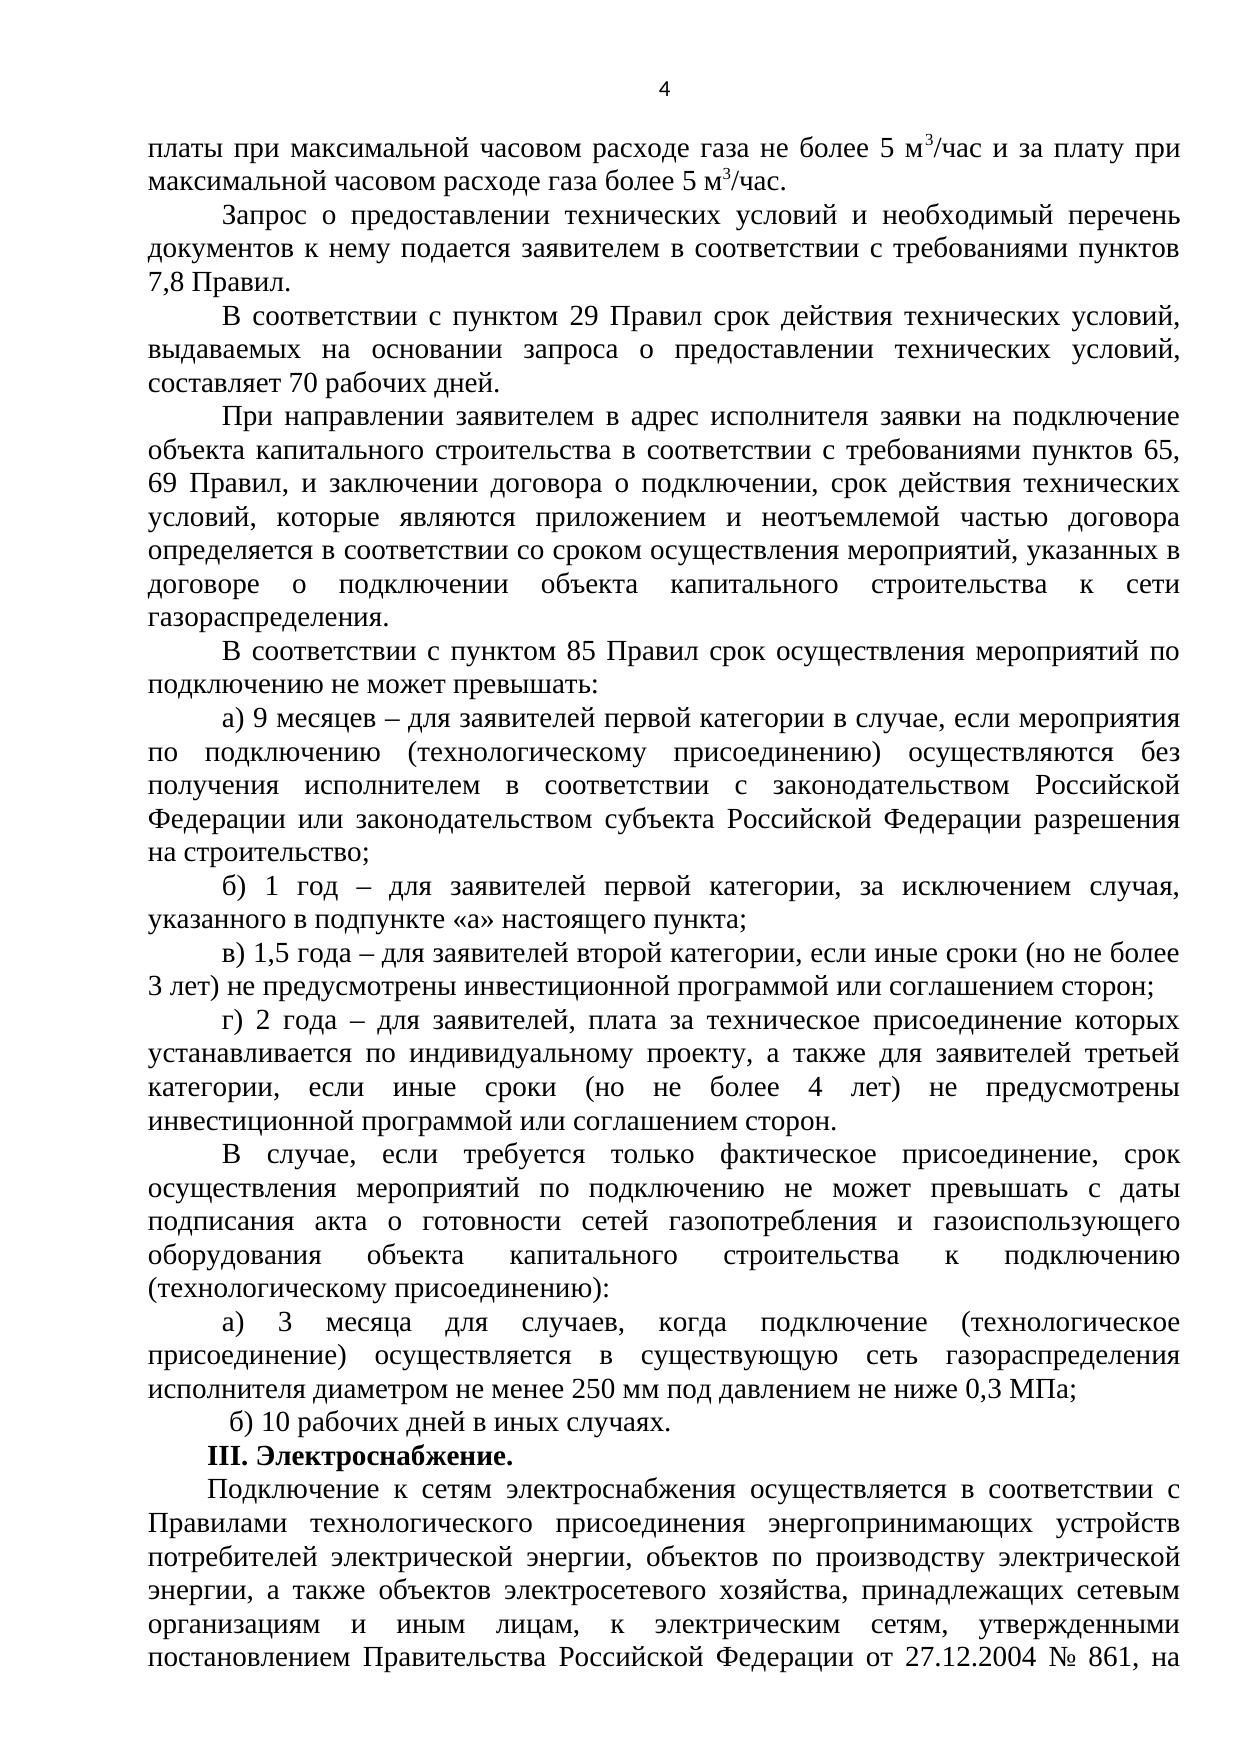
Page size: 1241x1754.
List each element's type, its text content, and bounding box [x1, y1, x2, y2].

text б) 1 год – для заявителей первой категории, за исключением случая, указанного в подпункте «а» настоящего пункта; [148, 868, 1181, 935]
text г) 2 года – для заявителей, плата за техническое присоединение которых устанавливается по индивидуальному проекту, а также для заявителей третьей категории, если иные сроки (но не более 4 лет) не предусмотрены инвестиционной программой или соглашением сторон. [148, 1002, 1181, 1136]
text III. Электроснабжение. [148, 1438, 1181, 1472]
text При направлении заявителем в адрес исполнителя заявки на подключение объекта капитального строительства в соответствии с требованиями пунктов 65, 69 Правил, и заключении договора о подключении, срок действия технических условий, которые являются приложением и неотъемлемой частью договора определяется в соответствии со сроком осуществления мероприятий, указанных в договоре о подключении объекта капитального строительства к сети газораспределения. [148, 398, 1181, 633]
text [148, 1472, 1181, 1673]
text а) 3 месяца для случаев, когда подключение (технологическое присоединение) осуществляется в существующую сеть газораспределения исполнителя диаметром не менее 250 мм под давлением не ниже 0,3 МПа; [148, 1304, 1181, 1404]
text В соответствии с пунктом 85 Правил срок осуществления мероприятий по подключению не может превышать: [148, 633, 1181, 700]
text в) 1,5 года – для заявителей второй категории, если иные сроки (но не более 3 лет) не предусмотрены инвестиционной программой или соглашением сторон; [148, 935, 1181, 1002]
text Запрос о предоставлении технических условий и необходимый перечень документов к нему подается заявителем в соответствии с требованиями пунктов 7,8 Правил. [148, 197, 1181, 298]
text В соответствии с пунктом 29 Правил срок действия технических условий, выдаваемых на основании запроса о предоставлении технических условий, составляет 70 рабочих дней. [148, 298, 1181, 398]
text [148, 130, 1181, 197]
text а) 9 месяцев – для заявителей первой категории в случае, если мероприятия по подключению (технологическому присоединению) осуществляются без получения исполнителем в соответствии с законодательством Российской Федерации или законодательством субъекта Российской Федерации разрешения на строительство; [148, 700, 1181, 868]
text В случае, если требуется только фактическое присоединение, срок осуществления мероприятий по подключению не может превышать с даты подписания акта о готовности сетей газопотребления и газоиспользующего оборудования объекта капитального строительства к подключению (технологическому присоединению): [148, 1136, 1181, 1304]
text б) 10 рабочих дней в иных случаях. [148, 1404, 1181, 1438]
